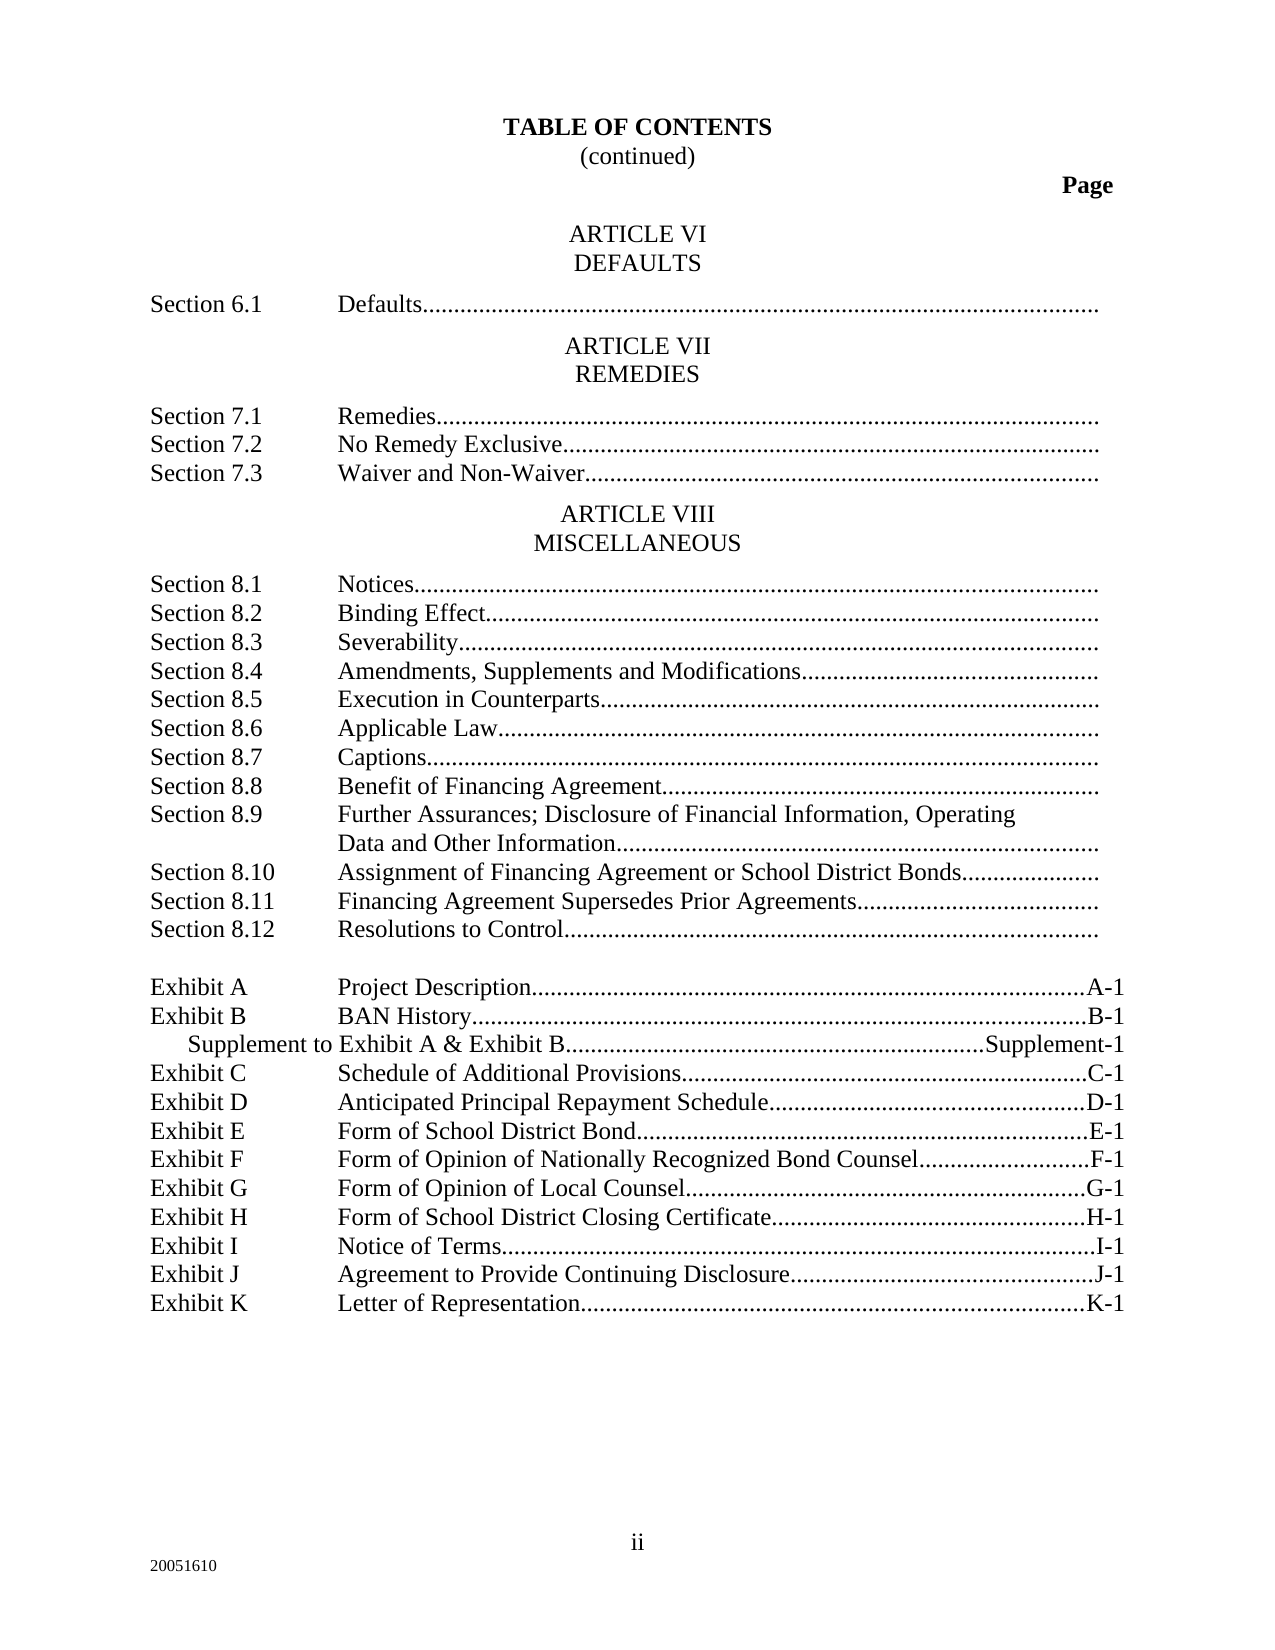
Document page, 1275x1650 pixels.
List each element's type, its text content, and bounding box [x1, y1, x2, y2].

text Exhibit A Project Description A-1 [150, 972, 1125, 1001]
text Section 6.1 Defaults 20 [150, 289, 1050, 318]
text Supplement to Exhibit A & Exhibit B Supplement-1 [150, 1029, 1125, 1058]
text Exhibit K Letter of Representation K-1 [150, 1288, 1125, 1317]
text Exhibit H Form of School District Closing Certificate H-1 [150, 1202, 1125, 1231]
text ARTICLE VIII MISCELLANEOUS [150, 499, 1125, 557]
text Section 8.1 Notices 21 [150, 569, 1050, 598]
text ARTICLE VI DEFAULTS [150, 219, 1125, 277]
text Section 8.9 Further Assurances; Disclosure of Financial Information, Operating Data and Other Information 22 [150, 799, 1050, 857]
text Exhibit J Agreement to Provide Continuing Disclosure J-1 [150, 1259, 1125, 1288]
text Section 8.3 Severability 22 [150, 627, 1050, 656]
text Section 8.8 Benefit of Financing Agreement 22 [150, 771, 1050, 799]
text Exhibit C Schedule of Additional Provisions C-1 [150, 1058, 1125, 1087]
text Section 8.7 Captions 22 [150, 742, 1050, 771]
text Section 8.10 Assignment of Financing Agreement or School District Bonds 23 [150, 857, 1050, 886]
text Section 7.3 Waiver and Non-Waiver 21 [150, 458, 1050, 487]
text Section 7.1 Remedies 20 [150, 401, 1050, 429]
text Exhibit G Form of Opinion of Local Counsel G-1 [150, 1173, 1125, 1202]
text Section 8.4 Amendments, Supplements and Modifications 22 [150, 656, 1050, 684]
text Section 8.12 Resolutions to Control 23 [150, 914, 1050, 943]
text Section 7.2 No Remedy Exclusive 21 [150, 429, 1050, 458]
text Exhibit F Form of Opinion of Nationally Recognized Bond Counsel F-1 [150, 1144, 1125, 1173]
text Exhibit I Notice of Terms I-1 [150, 1231, 1125, 1259]
text Section 8.11 Financing Agreement Supersedes Prior Agreements 23 [150, 886, 1050, 914]
text Section 8.5 Execution in Counterparts 22 [150, 684, 1050, 713]
text Exhibit B BAN History B-1 [150, 1001, 1125, 1029]
text Section 8.6 Applicable Law 22 [150, 713, 1050, 742]
text Section 8.2 Binding Effect 22 [150, 598, 1050, 627]
text Exhibit D Anticipated Principal Repayment Schedule D-1 [150, 1087, 1125, 1116]
text Exhibit E Form of School District Bond E-1 [150, 1116, 1125, 1144]
text ARTICLE VII REMEDIES [150, 331, 1125, 388]
